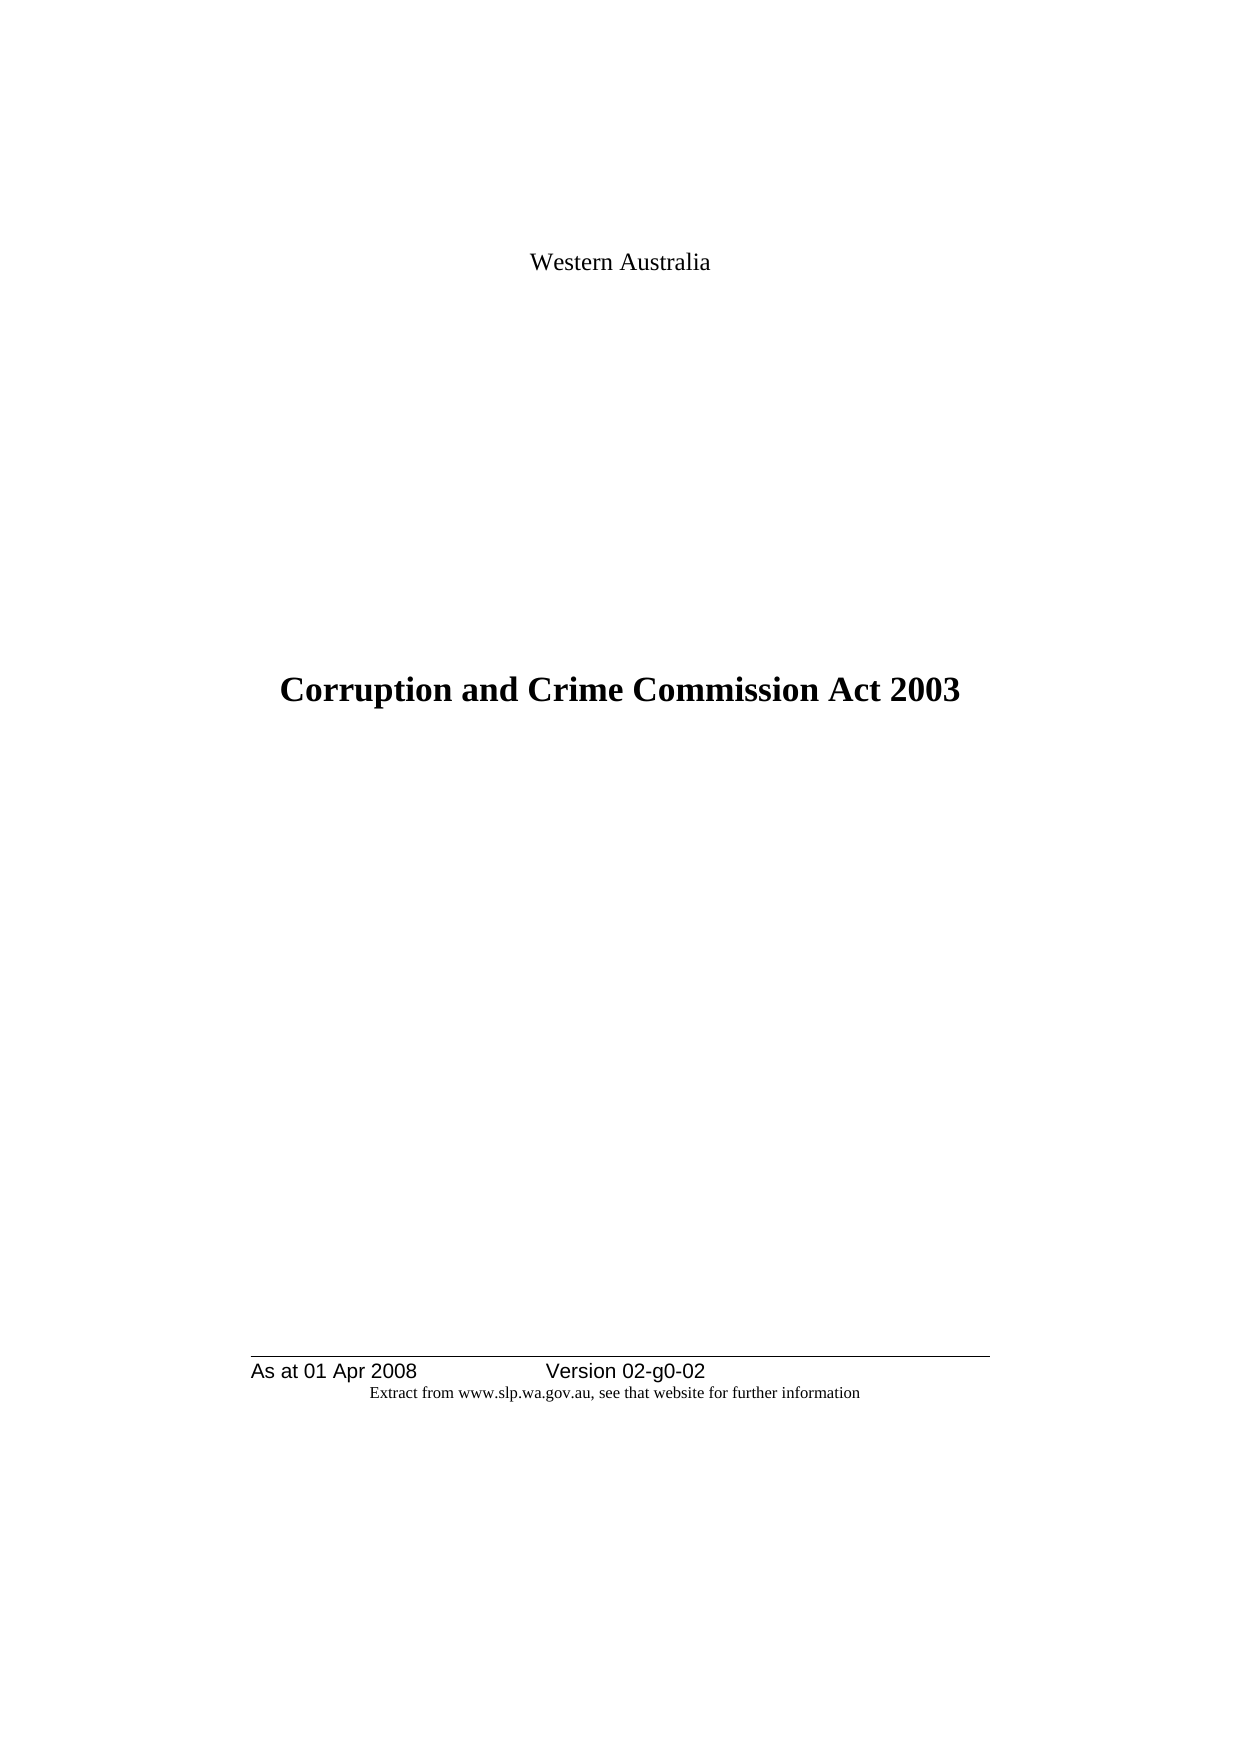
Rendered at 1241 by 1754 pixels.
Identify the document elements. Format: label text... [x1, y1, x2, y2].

text Corruption and Crime Commission Act 2003 [251, 668, 990, 709]
text Western Australia [251, 247, 990, 276]
